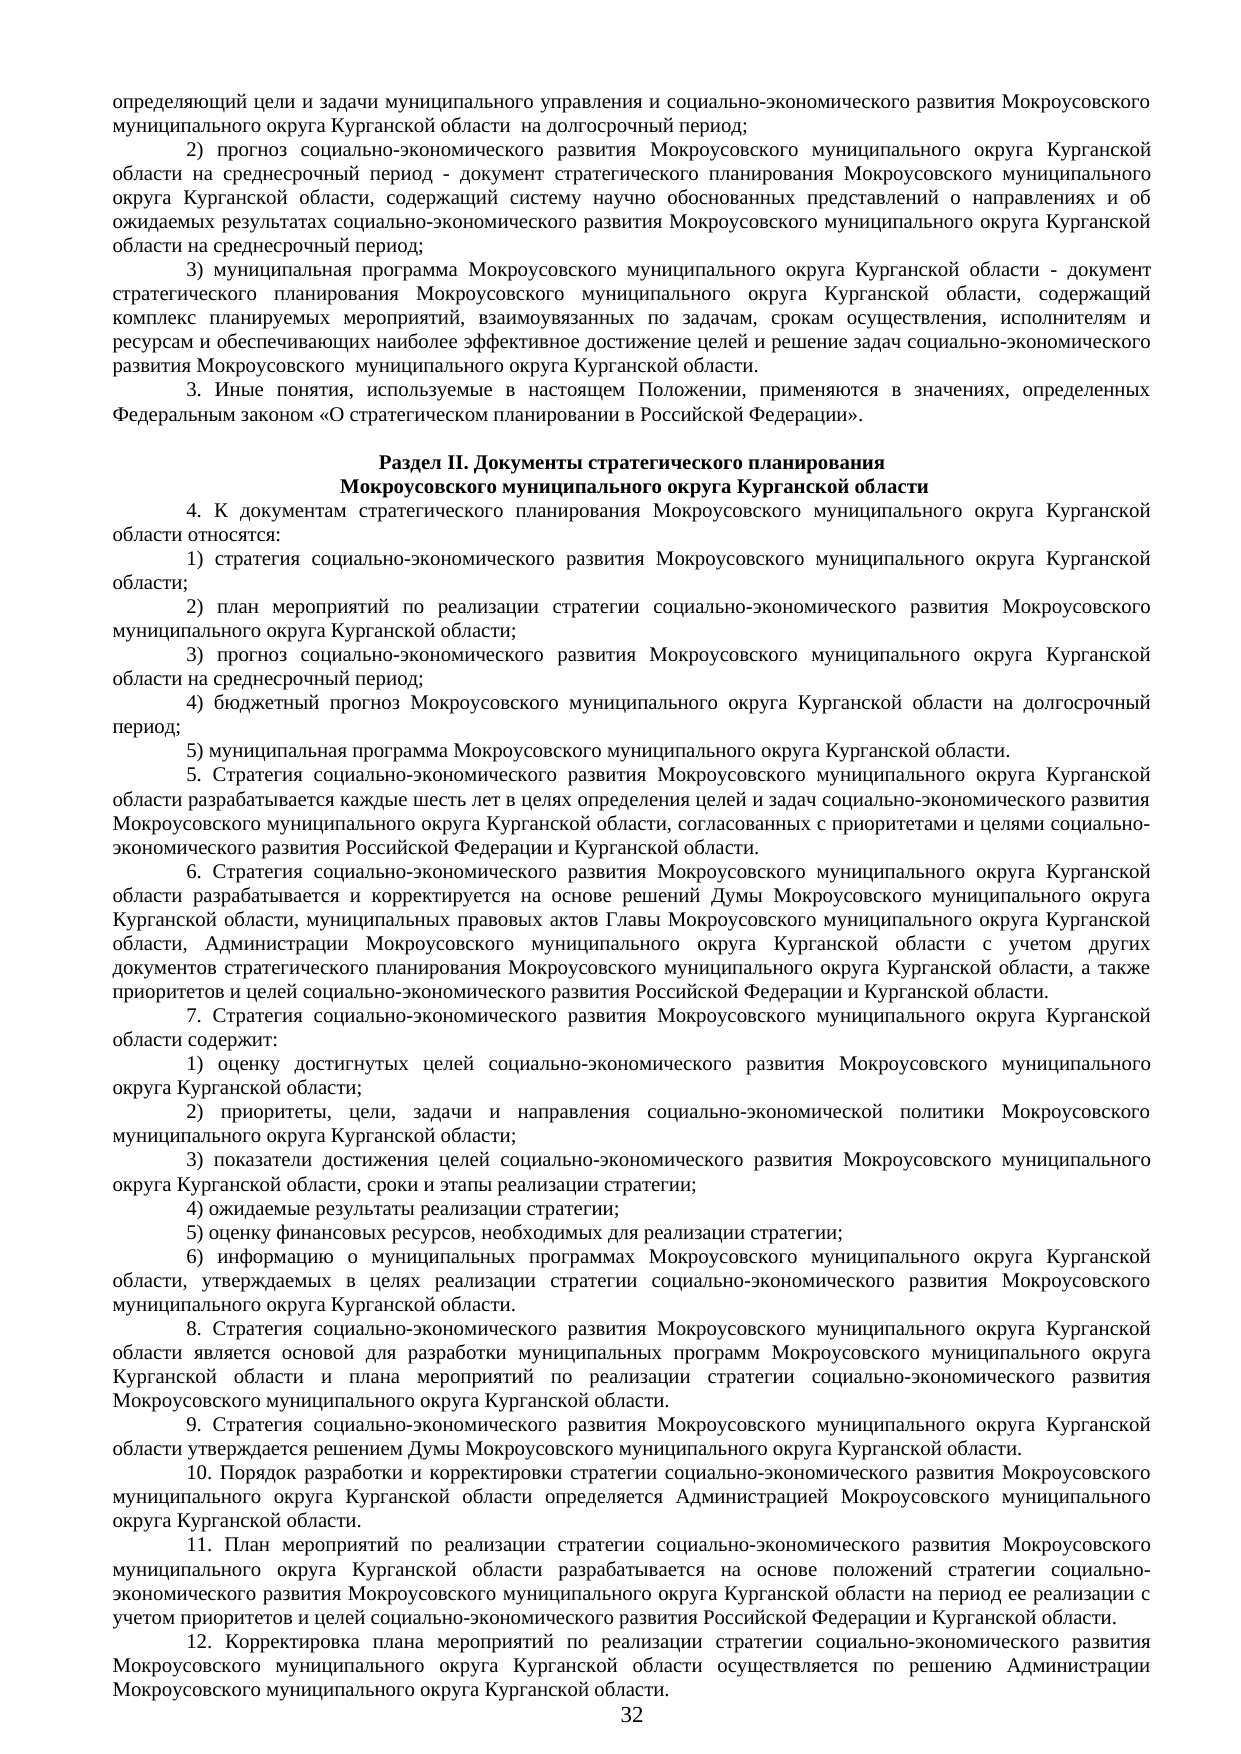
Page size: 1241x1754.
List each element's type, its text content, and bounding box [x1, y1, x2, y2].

text 7. Стратегия социально-экономического развития Мокроусовского муниципального округа Курганской области содержит: [112, 1003, 1152, 1051]
text 4. К документам стратегического планирования Мокроусовского муниципального округа Курганской области относятся: [112, 498, 1152, 546]
text 6) информацию о муниципальных программах Мокроусовского муниципального округа Курганской области, утверждаемых в целях реализации стратегии социально-экономического развития Мокроусовского муниципального округа Курганской области. [112, 1244, 1152, 1316]
text 3) показатели достижения целей социально-экономического развития Мокроусовского муниципального округа Курганской области, сроки и этапы реализации стратегии; [112, 1147, 1152, 1196]
text 3) муниципальная программа Мокроусовского муниципального округа Курганской области - документ стратегического планирования Мокроусовского муниципального округа Курганской области, содержащий комплекс планируемых мероприятий, взаимоувязанных по задачам, срокам осуществления, исполнителям и ресурсам и обеспечивающих наиболее эффективное достижение целей и решение задач социально-экономического развития Мокроусовского муниципального округа Курганской области. [112, 257, 1152, 377]
text 3. Иные понятия, используемые в настоящем Положении, применяются в значениях, определенных Федеральным законом «О стратегическом планировании в Российской Федерации». [112, 377, 1152, 426]
text 5. Стратегия социально-экономического развития Мокроусовского муниципального округа Курганской области разрабатывается каждые шесть лет в целях определения целей и задач социально-экономического развития Мокроусовского муниципального округа Курганской области, согласованных с приоритетами и целями социально-экономического развития Российской Федерации и Курганской области. [112, 762, 1152, 859]
text 6. Стратегия социально-экономического развития Мокроусовского муниципального округа Курганской области разрабатывается и корректируется на основе решений Думы Мокроусовского муниципального округа Курганской области, муниципальных правовых актов Главы Мокроусовского муниципального округа Курганской области, Администрации Мокроусовского муниципального округа Курганской области с учетом других документов стратегического планирования Мокроусовского муниципального округа Курганской области, а также приоритетов и целей социально-экономического развития Российской Федерации и Курганской области. [112, 859, 1152, 1003]
text 1) стратегия социально-экономического развития Мокроусовского муниципального округа Курганской области; [112, 546, 1152, 594]
text Раздел II. Документы стратегического планирования [112, 449, 1152, 474]
text 4) ожидаемые результаты реализации стратегии; [112, 1196, 1152, 1219]
text 2) приоритеты, цели, задачи и направления социально-экономической политики Мокроусовского муниципального округа Курганской области; [112, 1099, 1152, 1147]
text 10. Порядок разработки и корректировки стратегии социально-экономического развития Мокроусовского муниципального округа Курганской области определяется Администрацией Мокроусовского муниципального округа Курганской области. [112, 1460, 1152, 1532]
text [112, 89, 1152, 137]
text 9. Стратегия социально-экономического развития Мокроусовского муниципального округа Курганской области утверждается решением Думы Мокроусовского муниципального округа Курганской области. [112, 1412, 1152, 1460]
text 3) прогноз социально-экономического развития Мокроусовского муниципального округа Курганской области на среднесрочный период; [112, 642, 1152, 690]
text Мокроусовского муниципального округа Курганской области [112, 474, 1152, 498]
text 11. План мероприятий по реализации стратегии социально-экономического развития Мокроусовского муниципального округа Курганской области разрабатывается на основе положений стратегии социально-экономического развития Мокроусовского муниципального округа Курганской области на период ее реализации с учетом приоритетов и целей социально-экономического развития Российской Федерации и Курганской области. [112, 1532, 1152, 1629]
text 5) оценку финансовых ресурсов, необходимых для реализации стратегии; [112, 1219, 1152, 1244]
text 12. Корректировка плана мероприятий по реализации стратегии социально-экономического развития Мокроусовского муниципального округа Курганской области осуществляется по решению Администрации Мокроусовского муниципального округа Курганской области. [112, 1629, 1152, 1701]
text 2) план мероприятий по реализации стратегии социально-экономического развития Мокроусовского муниципального округа Курганской области; [112, 594, 1152, 642]
text 5) муниципальная программа Мокроусовского муниципального округа Курганской области. [112, 738, 1152, 762]
text 2) прогноз социально-экономического развития Мокроусовского муниципального округа Курганской области на среднесрочный период - документ стратегического планирования Мокроусовского муниципального округа Курганской области, содержащий систему научно обоснованных представлений о направлениях и об ожидаемых результатах социально-экономического развития Мокроусовского муниципального округа Курганской области на среднесрочный период; [112, 137, 1152, 257]
text 8. Стратегия социально-экономического развития Мокроусовского муниципального округа Курганской области является основой для разработки муниципальных программ Мокроусовского муниципального округа Курганской области и плана мероприятий по реализации стратегии социально-экономического развития Мокроусовского муниципального округа Курганской области. [112, 1316, 1152, 1412]
text 4) бюджетный прогноз Мокроусовского муниципального округа Курганской области на долгосрочный период; [112, 690, 1152, 738]
text 1) оценку достигнутых целей социально-экономического развития Мокроусовского муниципального округа Курганской области; [112, 1051, 1152, 1099]
